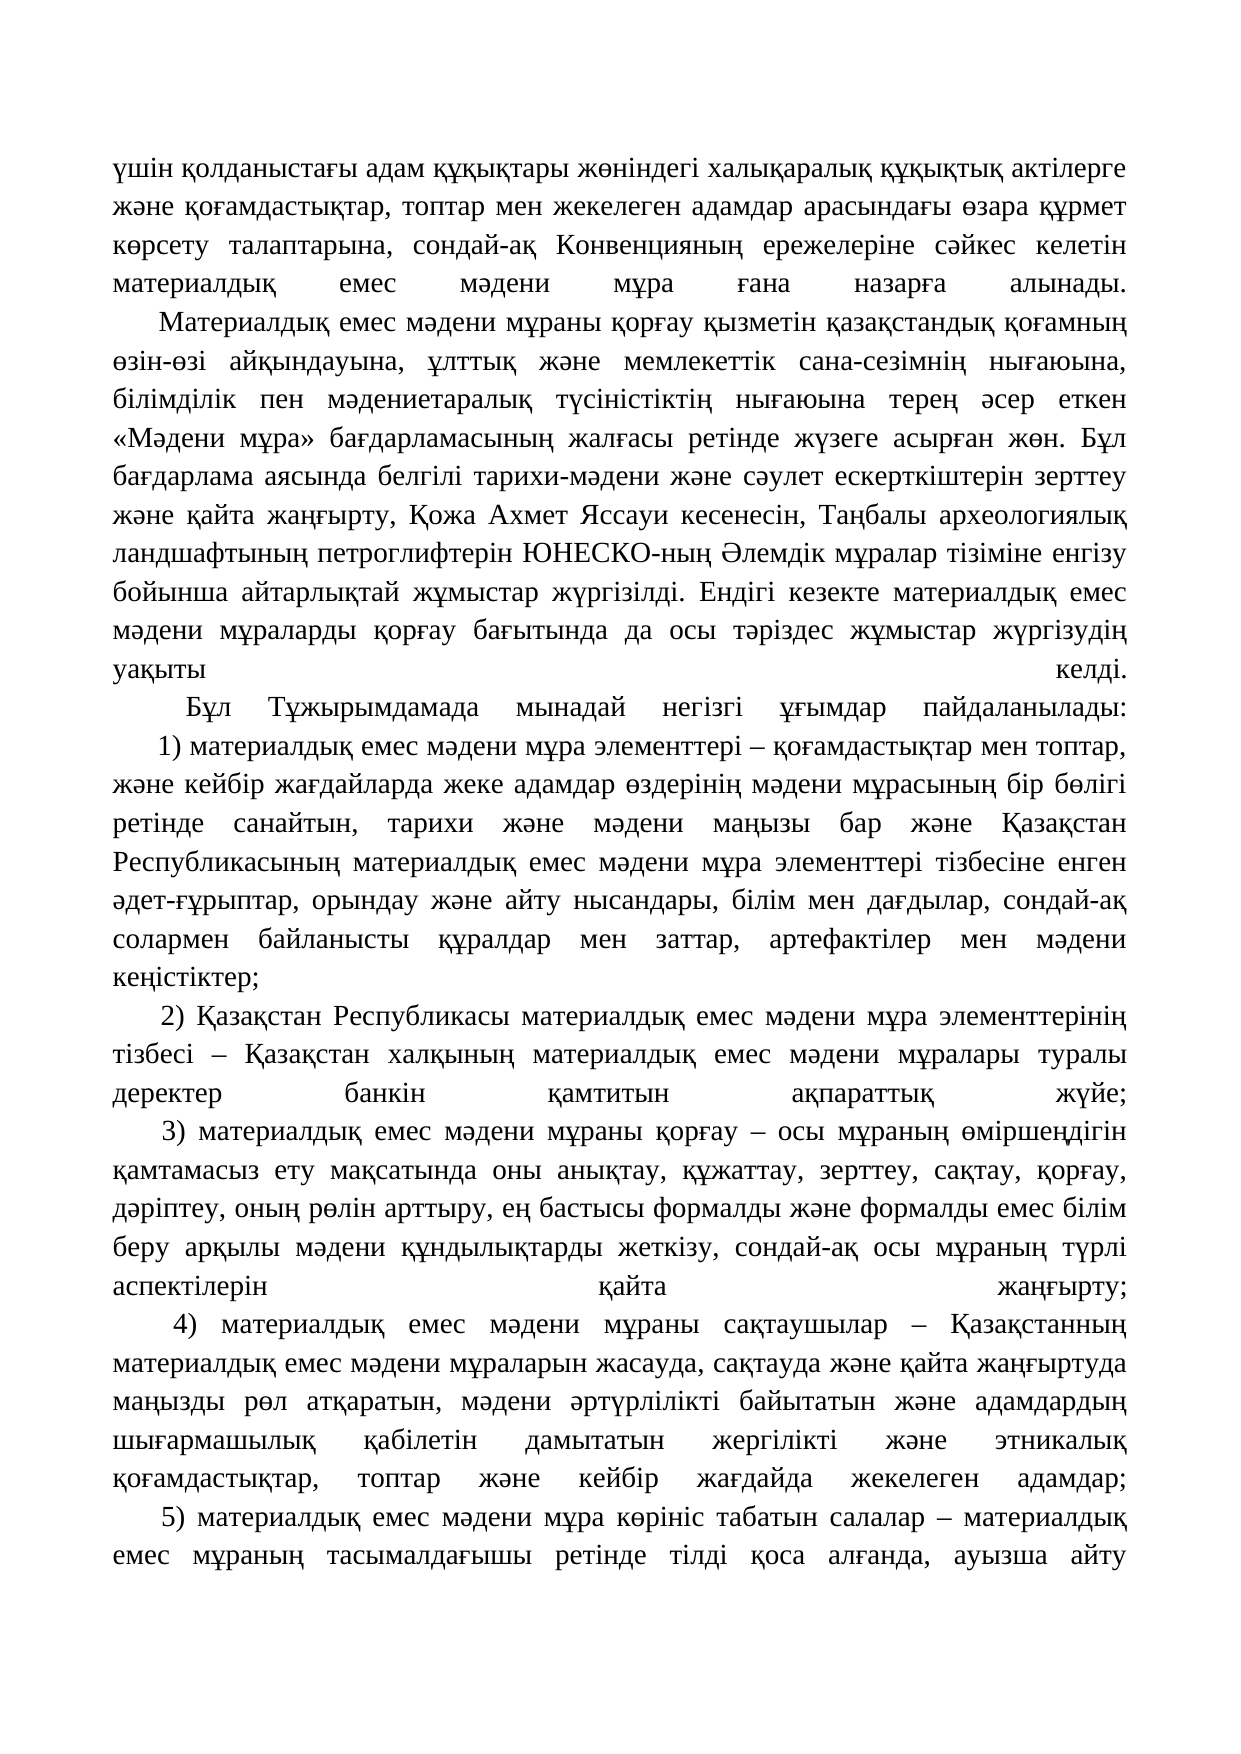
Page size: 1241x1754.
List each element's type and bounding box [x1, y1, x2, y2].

text [112, 150, 1128, 1571]
